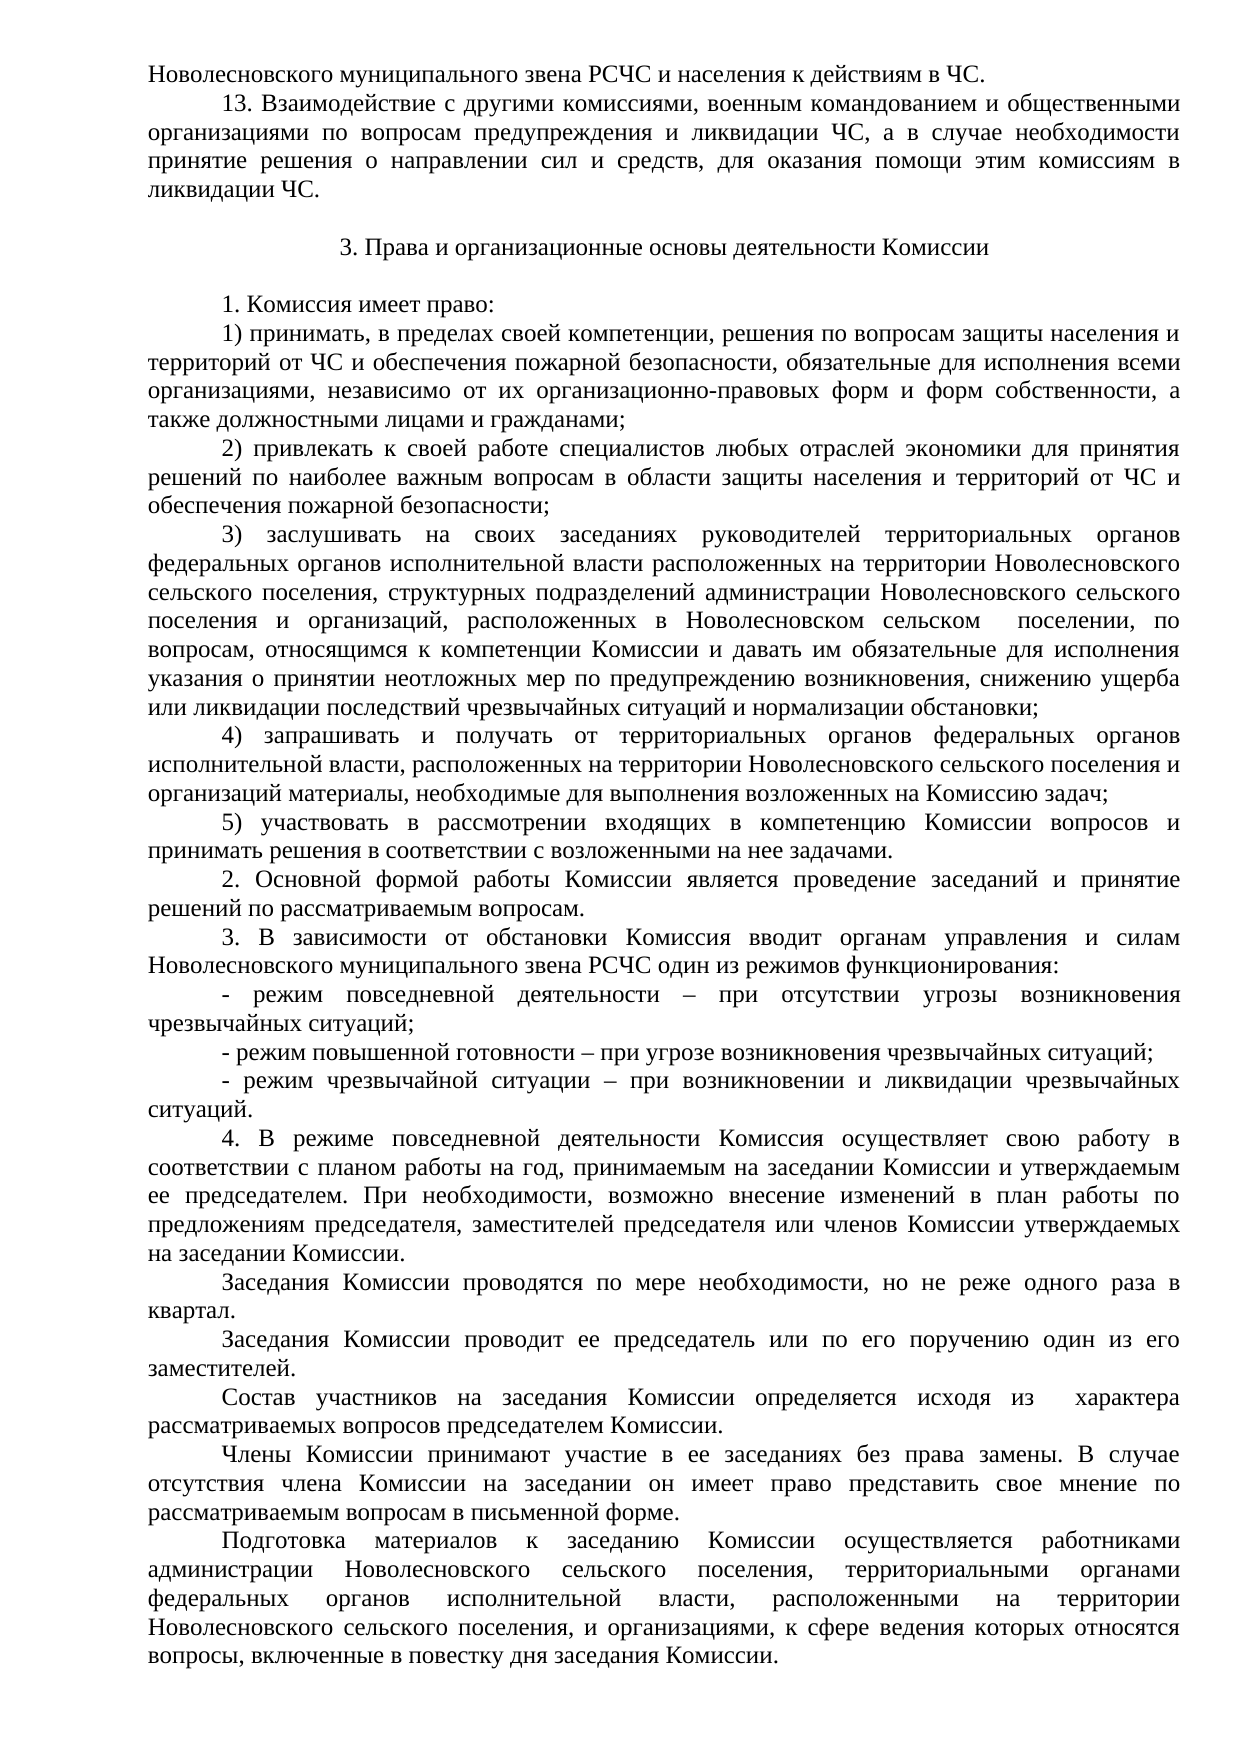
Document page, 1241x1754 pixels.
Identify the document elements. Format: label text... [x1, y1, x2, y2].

text - режим повышенной готовности – при угрозе возникновения чрезвычайных ситуаций; [148, 1037, 1181, 1065]
text 13. Взаимодействие с другими комиссиями, военным командованием и общественными организациями по вопросам предупреждения и ликвидации ЧС, а в случае необходимости принятие решения о направлении сил и средств, для оказания помощи этим комиссиям в ликвидации ЧС. [148, 88, 1181, 203]
text 3) заслушивать на своих заседаниях руководителей территориальных органов федеральных органов исполнительной власти расположенных на территории Новолесновского сельского поселения, структурных подразделений администрации Новолесновского сельского поселения и организаций, расположенных в Новолесновском сельском поселении, по вопросам, относящимся к компетенции Комиссии и давать им обязательные для исполнения указания о принятии неотложных мер по предупреждению возникновения, снижению ущерба или ликвидации последствий чрезвычайных ситуаций и нормализации обстановки; [148, 519, 1181, 720]
text 2) привлекать к своей работе специалистов любых отраслей экономики для принятия решений по наиболее важным вопросам в области защиты населения и территорий от ЧС и обеспечения пожарной безопасности; [148, 433, 1181, 519]
text 2. Основной формой работы Комиссии является проведение заседаний и принятие решений по рассматриваемым вопросам. [148, 864, 1181, 922]
text Состав участников на заседания Комиссии определяется исходя из характера рассматриваемых вопросов председателем Комиссии. [148, 1382, 1181, 1439]
text 4) запрашивать и получать от территориальных органов федеральных органов исполнительной власти, расположенных на территории Новолесновского сельского поселения и организаций материалы, необходимые для выполнения возложенных на Комиссию задач; [148, 720, 1181, 807]
text Члены Комиссии принимают участие в ее заседаниях без права замены. В случае отсутствия члена Комиссии на заседании он имеет право представить свое мнение по рассматриваемым вопросам в письменной форме. [148, 1439, 1181, 1525]
text 1) принимать, в пределах своей компетенции, решения по вопросам защиты населения и территорий от ЧС и обеспечения пожарной безопасности, обязательные для исполнения всеми организациями, независимо от их организационно-правовых форм и форм собственности, а также должностными лицами и гражданами; [148, 318, 1181, 433]
text 4. В режиме повседневной деятельности Комиссия осуществляет свою работу в соответствии с планом работы на год, принимаемым на заседании Комиссии и утверждаемым ее председателем. При необходимости, возможно внесение изменений в план работы по предложениям председателя, заместителей председателя или членов Комиссии утверждаемых на заседании Комиссии. [148, 1123, 1181, 1267]
text Заседания Комиссии проводятся по мере необходимости, но не реже одного раза в квартал. [148, 1267, 1181, 1324]
text 1. Комиссия имеет право: [148, 289, 1181, 318]
text 5) участвовать в рассмотрении входящих в компетенцию Комиссии вопросов и принимать решения в соответствии с возложенными на нее задачами. [148, 807, 1181, 864]
text Заседания Комиссии проводит ее председатель или по его поручению один из его заместителей. [148, 1324, 1181, 1382]
text - режим повседневной деятельности – при отсутствии угрозы возникновения чрезвычайных ситуаций; [148, 979, 1181, 1037]
text 3. В зависимости от обстановки Комиссия вводит органам управления и силам Новолесновского муниципального звена РСЧС один из режимов функционирования: [148, 922, 1181, 979]
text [148, 59, 1181, 88]
text - режим чрезвычайной ситуации – при возникновении и ликвидации чрезвычайных ситуаций. [148, 1065, 1181, 1123]
text Подготовка материалов к заседанию Комиссии осуществляется работниками администрации Новолесновского сельского поселения, территориальными органами федеральных органов исполнительной власти, расположенными на территории Новолесновского сельского поселения, и организациями, к сфере ведения которых относятся вопросы, включенные в повестку дня заседания Комиссии. [148, 1525, 1181, 1669]
text 3. Права и организационные основы деятельности Комиссии [148, 232, 1181, 260]
